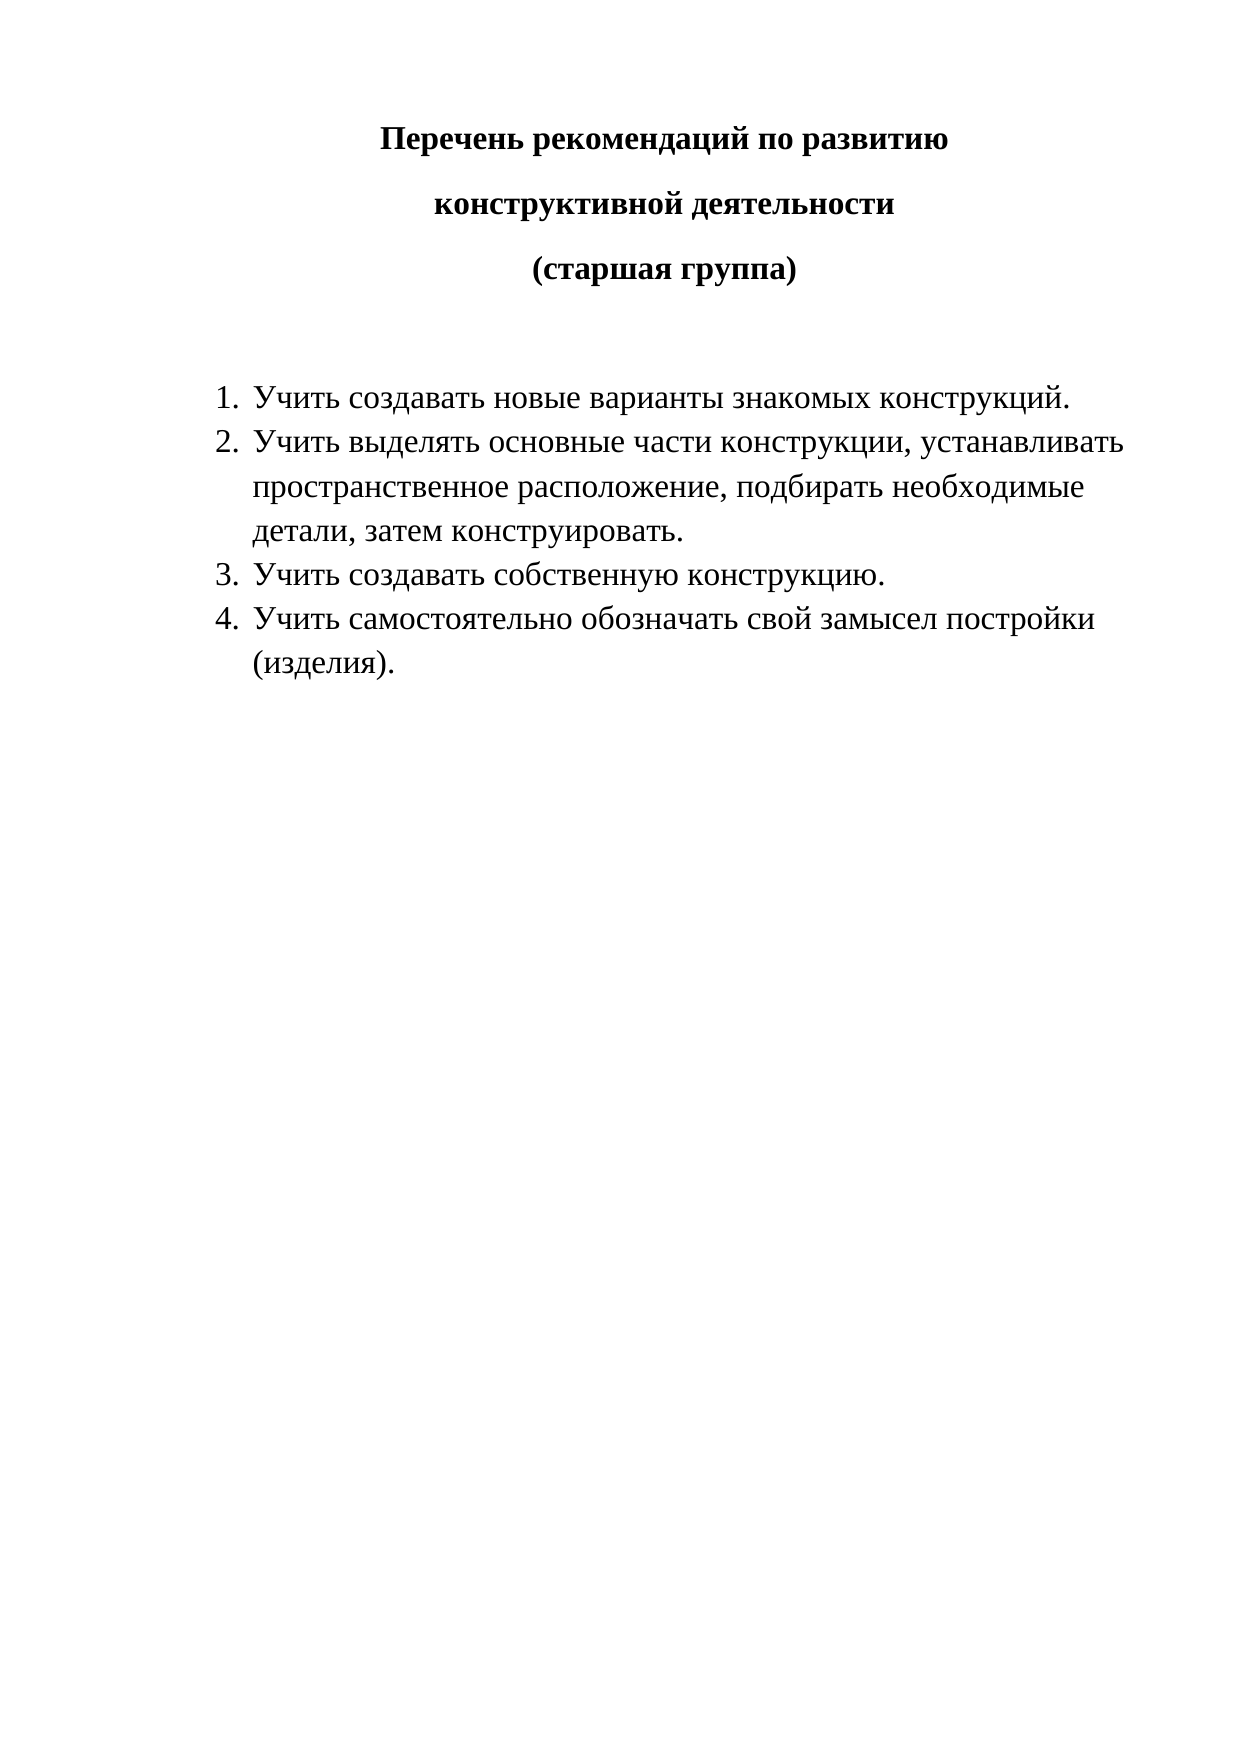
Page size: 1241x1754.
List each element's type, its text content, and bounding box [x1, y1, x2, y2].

text (старшая группа) [177, 248, 1152, 286]
text конструктивной деятельности [177, 183, 1152, 221]
list Учить создавать собственную конструкцию. [215, 554, 1152, 592]
text Перечень рекомендаций по развитию [177, 118, 1152, 156]
list Учить создавать новые варианты знакомых конструкций. [215, 378, 1152, 416]
list Учить выделять основные части конструкции, устанавливать пространственное расположение, подбирать необходимые детали, затем конструировать. [215, 422, 1152, 548]
list Учить самостоятельно обозначать свой замысел постройки (изделия). [215, 598, 1152, 680]
